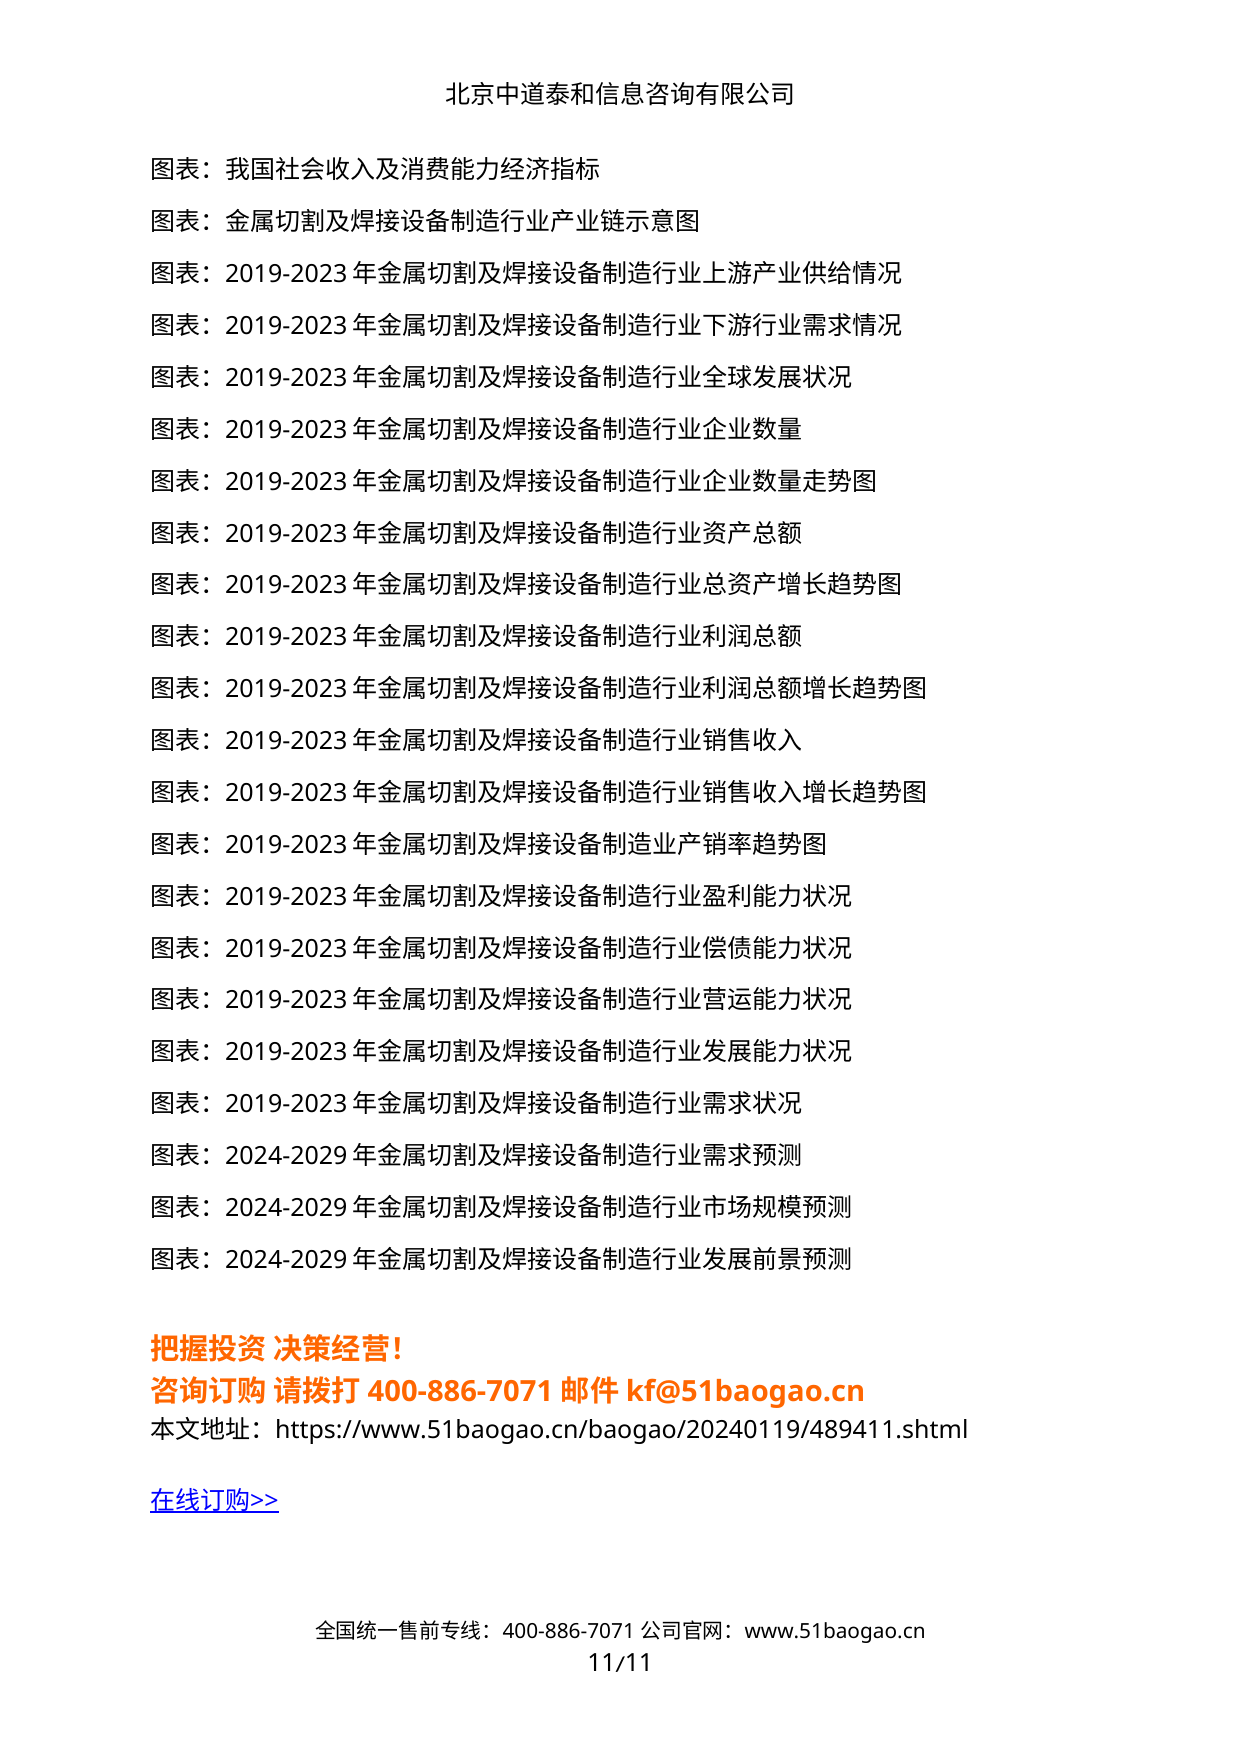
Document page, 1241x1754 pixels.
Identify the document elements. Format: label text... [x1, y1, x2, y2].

text 在线订购>> [150, 1446, 1090, 1517]
text 图表：2019-2023年金属切割及焊接设备制造行业营运能力状况 [150, 980, 1090, 1016]
text 图表：2019-2023年金属切割及焊接设备制造行业偿债能力状况 [150, 928, 1090, 964]
text 图表：2019-2023年金属切割及焊接设备制造业产销率趋势图 [150, 824, 1090, 861]
text 图表：2024-2029年金属切割及焊接设备制造行业需求预测 [150, 1136, 1090, 1172]
text 图表：我国社会收入及消费能力经济指标 [150, 150, 1090, 186]
text 图表：2019-2023年金属切割及焊接设备制造行业下游行业需求情况 [150, 306, 1090, 342]
text 图表：2019-2023年金属切割及焊接设备制造行业利润总额 [150, 617, 1090, 653]
text 图表：2024-2029年金属切割及焊接设备制造行业发展前景预测 [150, 1239, 1090, 1276]
text 图表：2019-2023年金属切割及焊接设备制造行业总资产增长趋势图 [150, 565, 1090, 601]
text 图表：2019-2023年金属切割及焊接设备制造行业利润总额增长趋势图 [150, 669, 1090, 705]
text 图表：2019-2023年金属切割及焊接设备制造行业资产总额 [150, 513, 1090, 549]
text 图表：2019-2023年金属切割及焊接设备制造行业需求状况 [150, 1084, 1090, 1120]
text 图表：金属切割及焊接设备制造行业产业链示意图 [150, 202, 1090, 238]
text 图表：2019-2023年金属切割及焊接设备制造行业销售收入增长趋势图 [150, 772, 1090, 809]
text 图表：2019-2023年金属切割及焊接设备制造行业企业数量走势图 [150, 461, 1090, 497]
text 图表：2019-2023年金属切割及焊接设备制造行业发展能力状况 [150, 1032, 1090, 1068]
text 图表：2019-2023年金属切割及焊接设备制造行业企业数量 [150, 409, 1090, 446]
text 图表：2024-2029年金属切割及焊接设备制造行业市场规模预测 [150, 1187, 1090, 1224]
text 图表：2019-2023年金属切割及焊接设备制造行业上游产业供给情况 [150, 254, 1090, 290]
text 把握投资 决策经营！咨询订购 请拨打 400-886-7071 邮件 kf@51baogao.cn本文地址：https://www.51baogao.cn/baogao/20240119/489411.shtml [150, 1291, 1090, 1446]
text 图表：2019-2023年金属切割及焊接设备制造行业销售收入 [150, 721, 1090, 757]
text 图表：2019-2023年金属切割及焊接设备制造行业盈利能力状况 [150, 876, 1090, 912]
text 图表：2019-2023年金属切割及焊接设备制造行业全球发展状况 [150, 357, 1090, 394]
